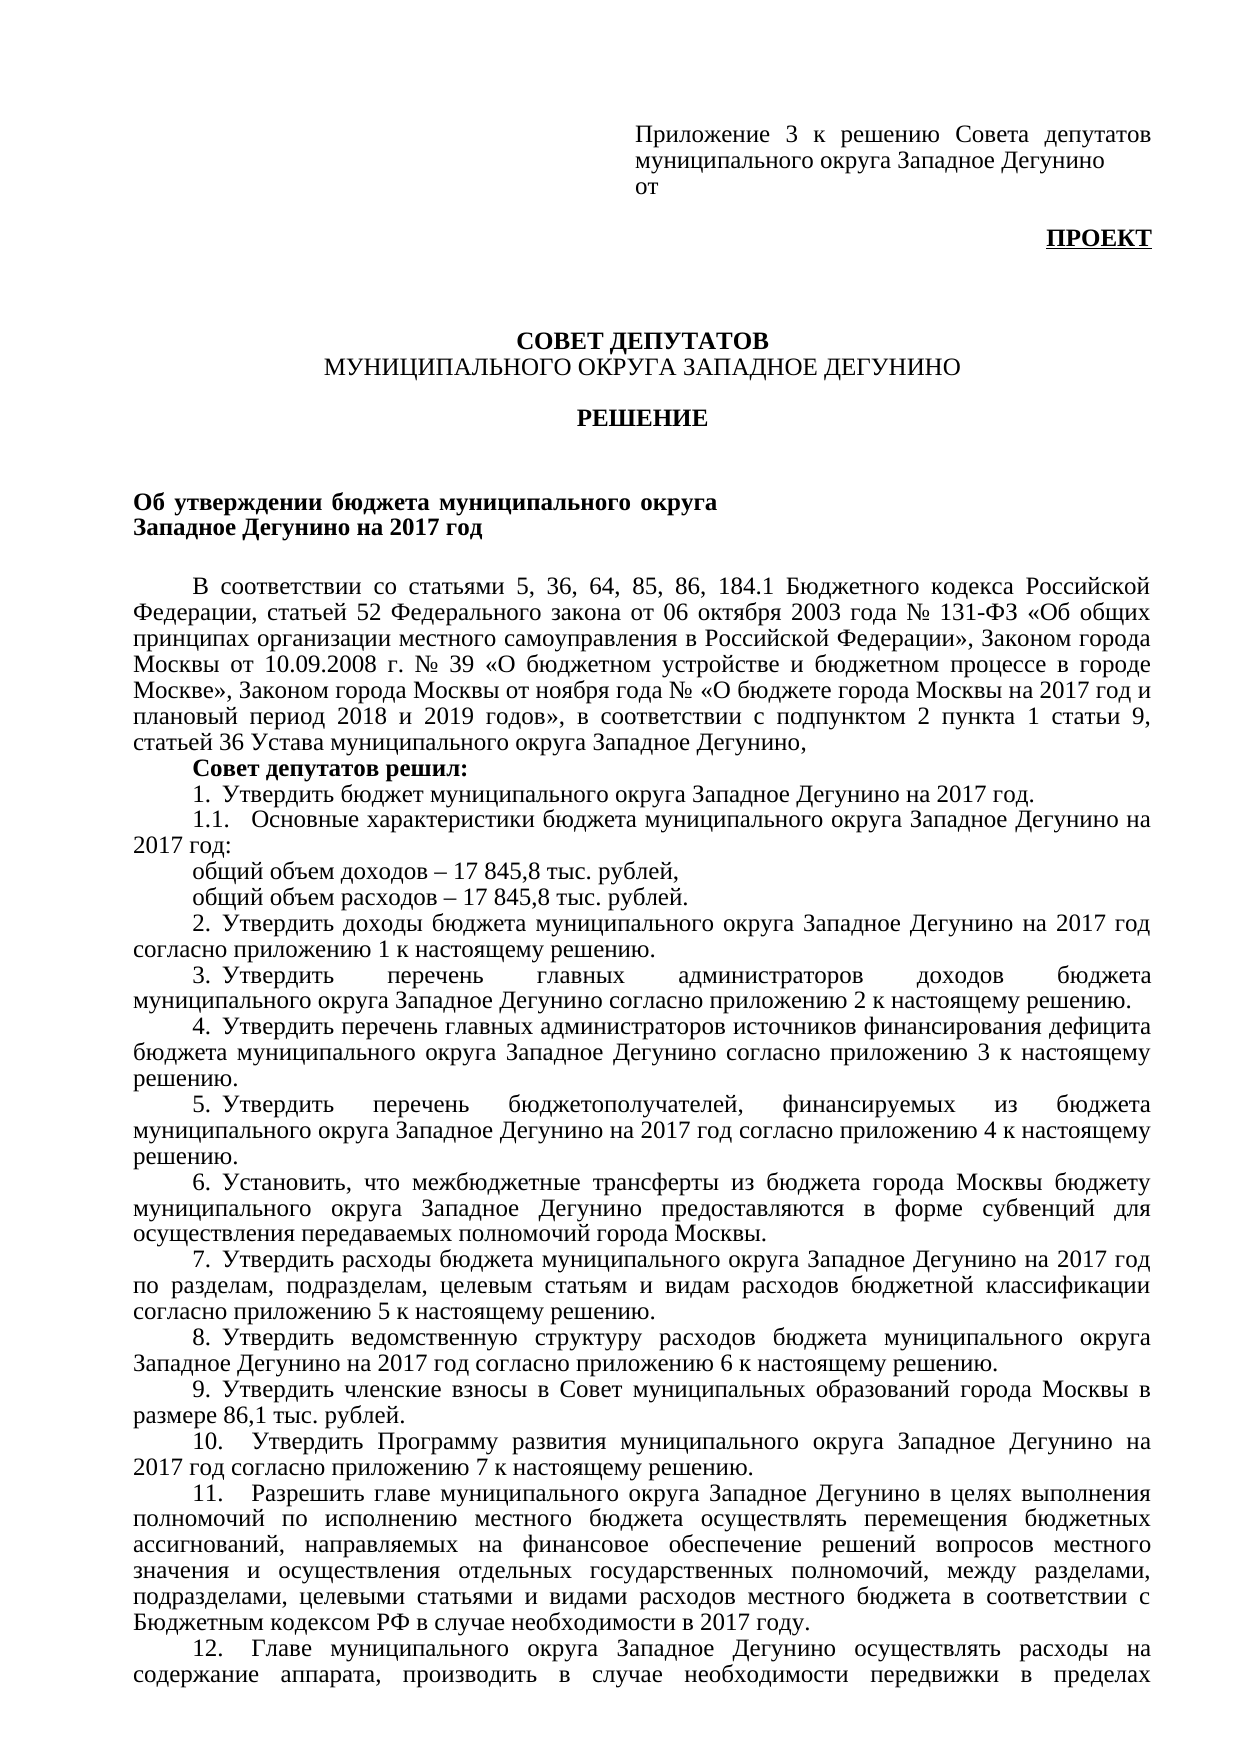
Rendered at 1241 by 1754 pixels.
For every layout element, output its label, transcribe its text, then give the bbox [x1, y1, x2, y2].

list Утвердить расходы бюджета муниципального округа Западное Дегунино на 2017 год по разделам, подразделам, целевым статьям и видам расходов бюджетной классификации согласно приложению 5 к настоящему решению. [133, 1247, 1152, 1325]
text Совет депутатов решил: [133, 756, 1152, 781]
list Основные характеристики бюджета муниципального округа Западное Дегунино на 2017 год: [133, 807, 1152, 859]
list Утвердить перечень главных администраторов источников финансирования дефицита бюджета муниципального округа Западное Дегунино согласно приложению 3 к настоящему решению. [133, 1014, 1152, 1092]
text общий объем расходов – 17 845,8 тыс. рублей. [133, 885, 1152, 911]
list Утвердить перечень бюджетополучателей, финансируемых из бюджета муниципального округа Западное Дегунино на 2017 год согласно приложению 4 к настоящему решению. [133, 1092, 1152, 1169]
list Утвердить перечень главных администраторов доходов бюджета муниципального округа Западное Дегунино согласно приложению 2 к настоящему решению. [133, 962, 1152, 1014]
list Утвердить Программу развития муниципального округа Западное Дегунино на 2017 год согласно приложению 7 к настоящему решению. [133, 1428, 1152, 1480]
list Разрешить главе муниципального округа Западное Дегунино в целях выполнения полномочий по исполнению местного бюджета осуществлять перемещения бюджетных ассигнований, направляемых на финансовое обеспечение решений вопросов местного значения и осуществления отдельных государственных полномочий, между разделами, подразделами, целевыми статьями и видами расходов местного бюджета в соответствии с Бюджетным кодексом РФ в случае необходимости в 2017 году. [133, 1480, 1152, 1636]
text СОВЕТ ДЕПУТАТОВ [133, 329, 1152, 354]
text ПРОЕКТ [133, 225, 1152, 251]
list Утвердить бюджет муниципального округа Западное Дегунино на 2017 год. [133, 781, 1152, 807]
text РЕШЕНИЕ [133, 406, 1152, 432]
text общий объем доходов – 17 845,8 тыс. рублей, [133, 859, 1152, 885]
text от [635, 174, 1152, 199]
list Утвердить доходы бюджета муниципального округа Западное Дегунино на 2017 год согласно приложению 1 к настоящему решению. [133, 911, 1152, 962]
text МУНИЦИПАЛЬНОГО ОКРУГА ЗАПАДНОЕ ДЕГУНИНО [133, 354, 1152, 380]
list Установить, что межбюджетные трансферты из бюджета города Москвы бюджету муниципального округа Западное Дегунино предоставляются в форме субвенций для осуществления передаваемых полномочий города Москвы. [133, 1169, 1152, 1247]
text Приложение 3 к решению Совета депутатов муниципального округа Западное Дегунино [635, 122, 1152, 174]
text Об утверждении бюджета муниципального округа Западное Дегунино на 2017 год [133, 489, 718, 541]
list Утвердить ведомственную структуру расходов бюджета муниципального округа Западное Дегунино на 2017 год согласно приложению 6 к настоящему решению. [133, 1325, 1152, 1377]
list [133, 1636, 1152, 1688]
text В соответствии со статьями 5, 36, 64, 85, 86, 184.1 Бюджетного кодекса Российской Федерации, статьей 52 Федерального закона от 06 октября 2003 года № 131-ФЗ «Об общих принципах организации местного самоуправления в Российской Федерации», Законом города Москвы от 10.09.2008 г. № 39 «О бюджетном устройстве и бюджетном процессе в городе Москве», Законом города Москвы от ноября года № «О бюджете города Москвы на 2017 год и плановый период 2018 и 2019 годов», в соответствии с подпунктом 2 пункта 1 статьи 9, статьей 36 Устава муниципального округа Западное Дегунино, [133, 574, 1152, 756]
list Утвердить членские взносы в Совет муниципальных образований города Москвы в размере 86,1 тыс. рублей. [133, 1377, 1152, 1428]
